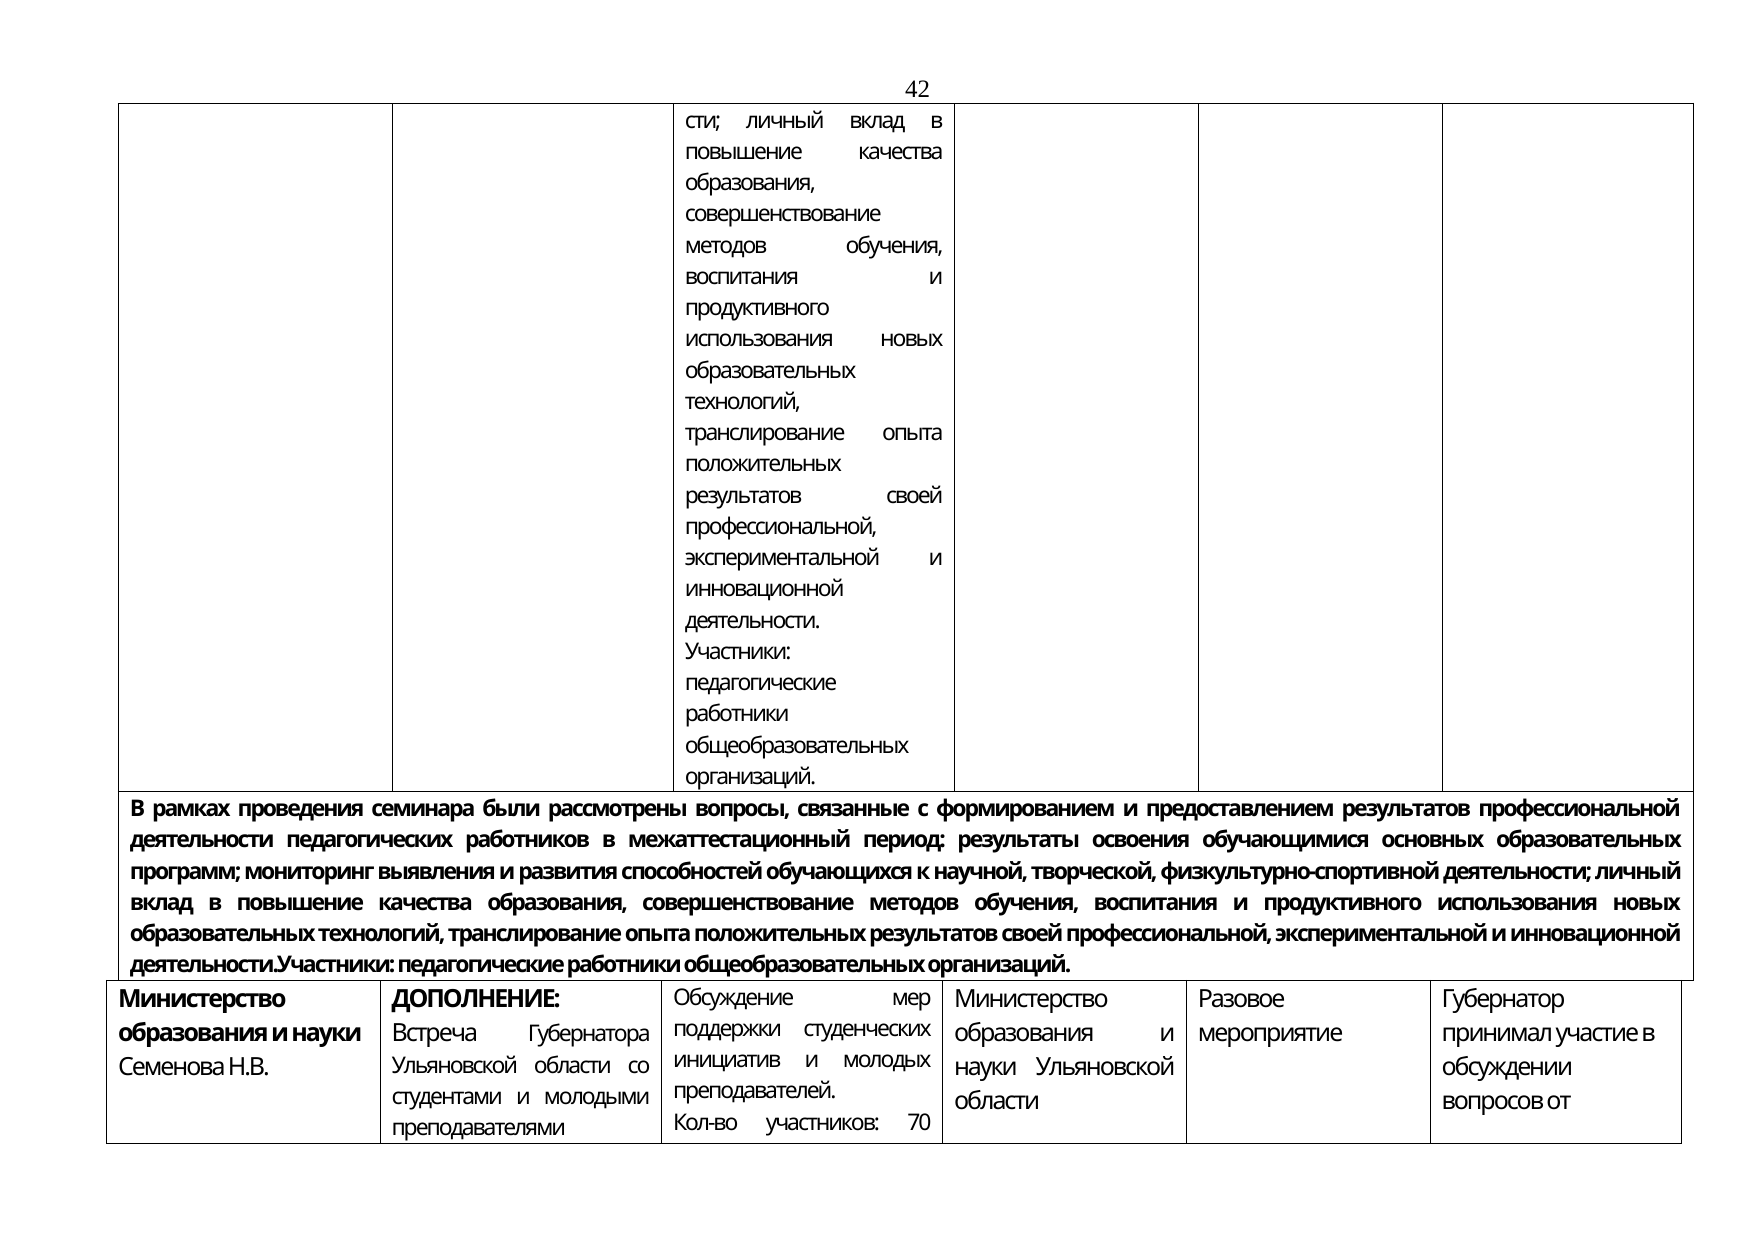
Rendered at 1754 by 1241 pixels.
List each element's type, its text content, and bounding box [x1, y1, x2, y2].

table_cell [662, 981, 942, 1143]
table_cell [381, 981, 661, 1143]
table_cell В рамках проведения семинара были рассмотрены вопросы, связанные с формированием и предоставлением результатов профессиональной деятельности педагогических работников в межаттестационный период: результаты освоения обучающимися основных образовательных программ; мониторинг выявления и развития способностей обучающихся к научной, творческой, физкультурно-спортивной деятельности; личный вклад в повышение качества образования, совершенствование методов обучения, воспитания и продуктивного использования новых образовательных технологий, транслирование опыта положительных результатов своей профессиональной, экспериментальной и инновационной деятельности.Участники: педагогические работники общеобразовательных организаций. [119, 792, 1693, 980]
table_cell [955, 104, 1198, 791]
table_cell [107, 981, 380, 1143]
table_cell Разовое мероприятие [1187, 981, 1430, 1143]
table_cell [1431, 981, 1681, 1143]
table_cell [674, 104, 954, 791]
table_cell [119, 104, 392, 791]
table_cell [1443, 104, 1693, 791]
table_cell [943, 981, 1186, 1143]
table_cell [1199, 104, 1442, 791]
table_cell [393, 104, 673, 791]
